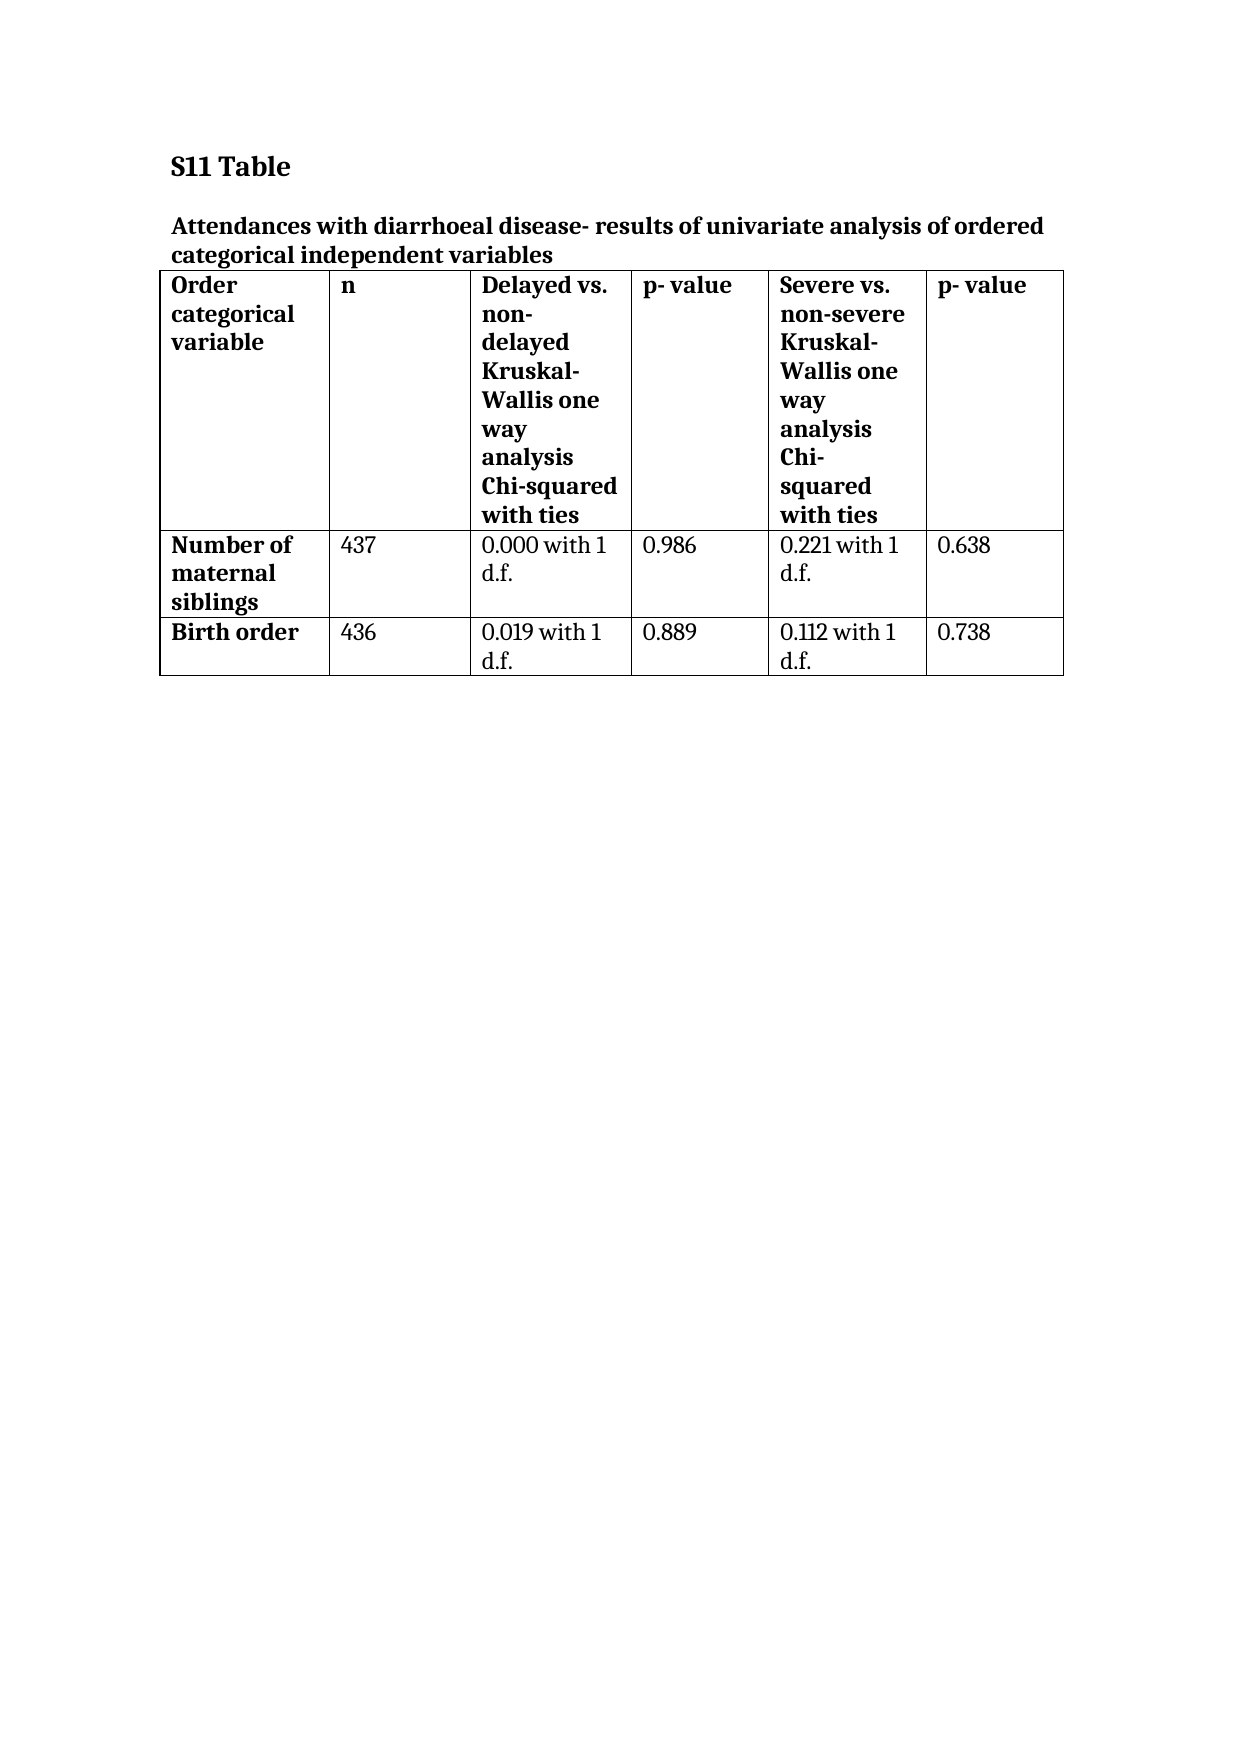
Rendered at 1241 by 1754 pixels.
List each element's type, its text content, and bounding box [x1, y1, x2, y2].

table_header p- value [632, 271, 768, 529]
table_cell 0.221 with 1 d.f. [769, 531, 926, 617]
text S11 Table [171, 150, 1053, 183]
table_cell 0.019 with 1 d.f. [471, 618, 631, 675]
table_header p- value [927, 271, 1063, 529]
text Attendances with diarrhoeal disease- results of univariate analysis of ordered categorical independent variables [171, 212, 1053, 270]
table_cell 0.738 [927, 618, 1063, 675]
table_header Order categorical variable [161, 271, 329, 529]
table_cell 0.638 [927, 531, 1063, 617]
table_header Severe vs. non-severe Kruskal-Wallis one way analysis Chi-squared with ties [769, 271, 926, 529]
table_cell 0.889 [632, 618, 768, 675]
table_cell Birth order [161, 618, 329, 675]
table_cell 0.000 with 1 d.f. [471, 531, 631, 617]
table_cell 0.986 [632, 531, 768, 617]
table_cell 0.112 with 1 d.f. [769, 618, 926, 675]
table_cell Number of maternal siblings [161, 531, 329, 617]
table_header n [330, 271, 470, 529]
table_cell 436 [330, 618, 470, 675]
table_header Delayed vs. non-delayed Kruskal-Wallis one way analysis Chi-squared with ties [471, 271, 631, 529]
table_cell 437 [330, 531, 470, 617]
